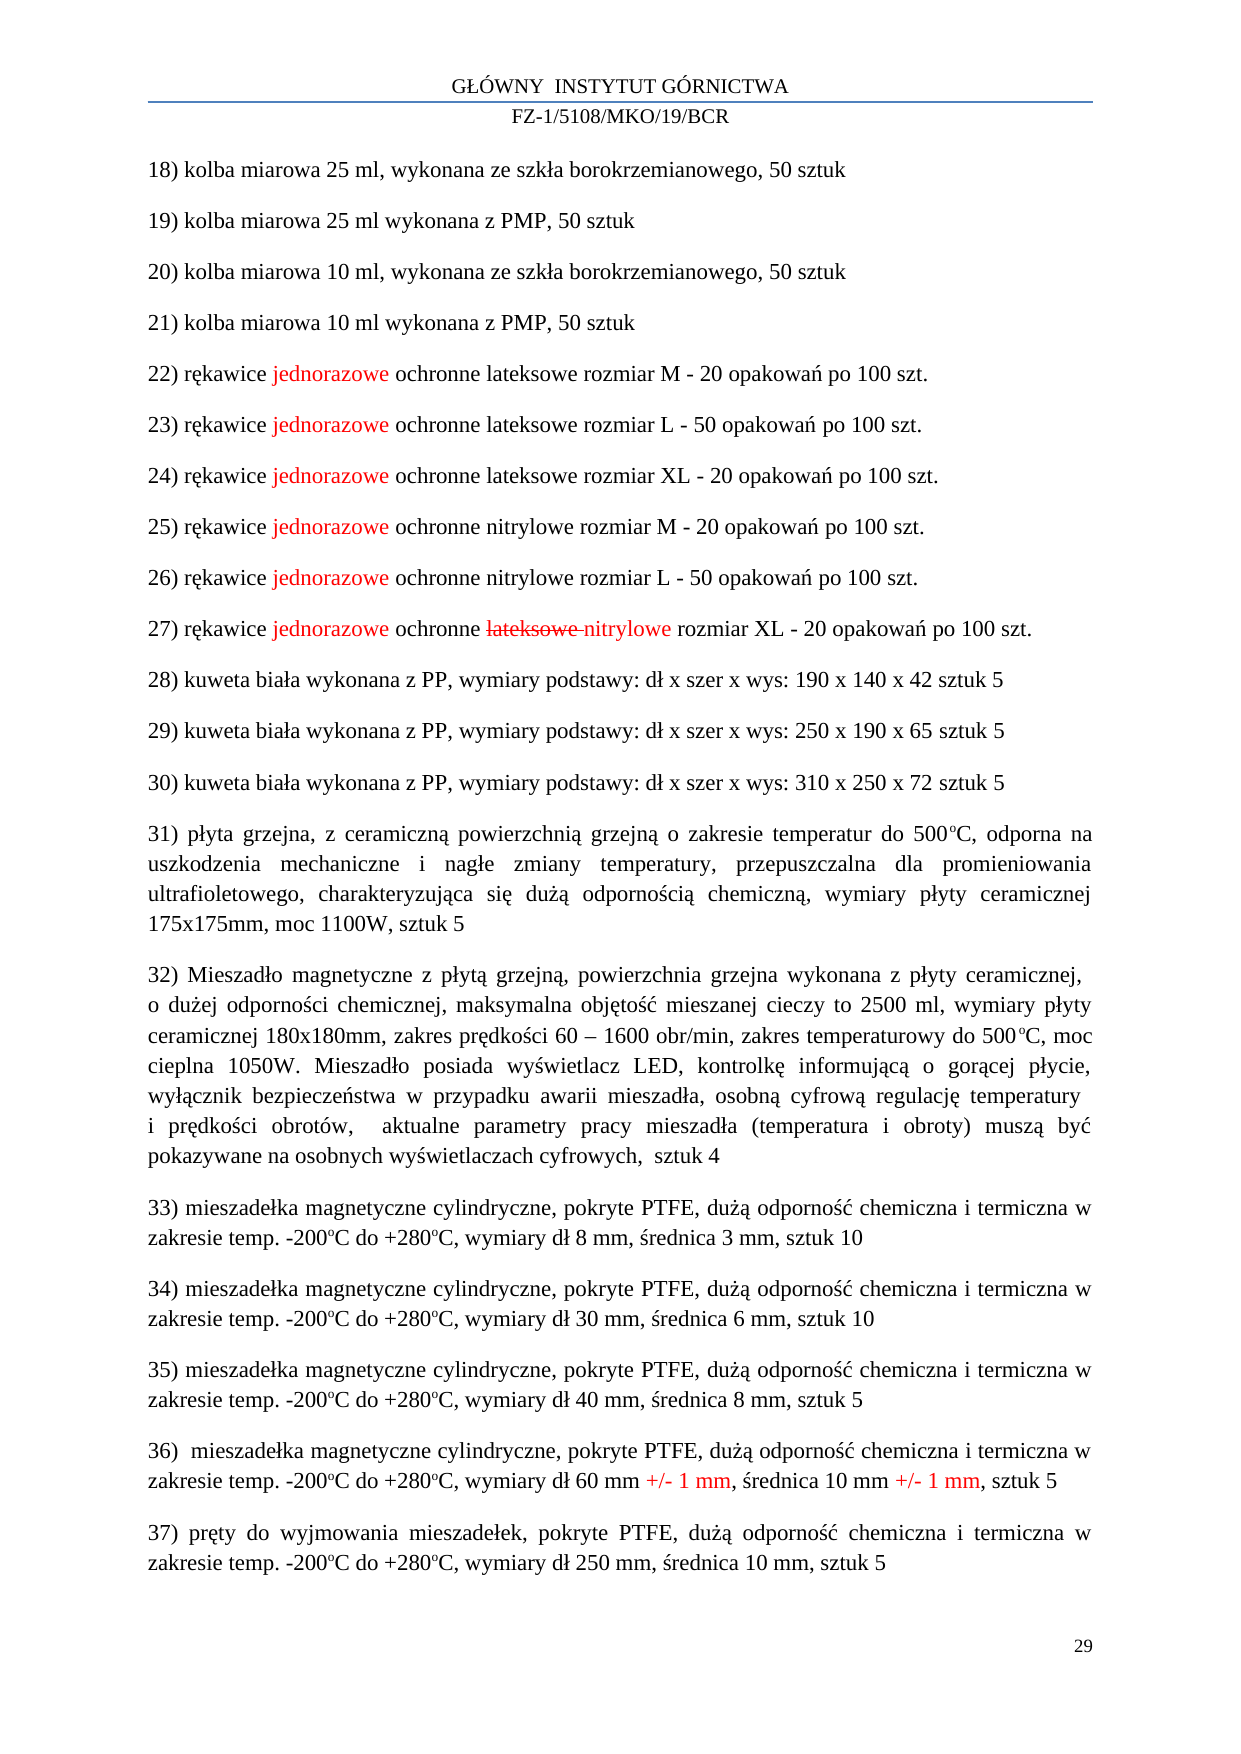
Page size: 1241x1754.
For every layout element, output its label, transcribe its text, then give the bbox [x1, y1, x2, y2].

text 32) Mieszadło magnetyczne z płytą grzejną, powierzchnia grzejna wykonana z płyty ceramicznej, o dużej odporności chemicznej, maksymalna objętość mieszanej cieczy to 2500 ml, wymiary płyty ceramicznej 180x180mm, zakres prędkości 60 – 1600 obr/min, zakres temperaturowy do 500oC, moc cieplna 1050W. Mieszadło posiada wyświetlacz LED, kontrolkę informującą o gorącej płycie, wyłącznik bezpieczeństwa w przypadku awarii mieszadła, osobną cyfrową regulację temperatury i prędkości obrotów, aktualne parametry pracy mieszadła (temperatura i obroty) muszą być pokazywane na osobnych wyświetlaczach cyfrowych, sztuk 4 [148, 961, 1093, 1169]
text 19) kolba miarowa 25 ml wykonana z PMP, 50 sztuk [148, 207, 1093, 233]
text 27) rękawice jednorazowe ochronne lateksowe nitrylowe rozmiar XL - 20 opakowań po 100 szt. [148, 616, 1093, 642]
text 35) mieszadełka magnetyczne cylindryczne, pokryte PTFE, dużą odporność chemiczna i termiczna w zakresie temp. -200oC do +280oC, wymiary dł 40 mm, średnica 8 mm, sztuk 5 [148, 1356, 1093, 1413]
text 28) kuweta biała wykonana z PP, wymiary podstawy: dł x szer x wys: 190 x 140 x 42 sztuk 5 [148, 667, 1093, 693]
text 24) rękawice jednorazowe ochronne lateksowe rozmiar XL - 20 opakowań po 100 szt. [148, 462, 1093, 489]
text 26) rękawice jednorazowe ochronne nitrylowe rozmiar L - 50 opakowań po 100 szt. [148, 564, 1093, 591]
text 37) pręty do wyjmowania mieszadełek, pokryte PTFE, dużą odporność chemiczna i termiczna w zakresie temp. -200oC do +280oC, wymiary dł 250 mm, średnica 10 mm, sztuk 5 [148, 1519, 1093, 1575]
text 29) kuweta biała wykonana z PP, wymiary podstawy: dł x szer x wys: 250 x 190 x 65 sztuk 5 [148, 718, 1093, 744]
text 33) mieszadełka magnetyczne cylindryczne, pokryte PTFE, dużą odporność chemiczna i termiczna w zakresie temp. -200oC do +280oC, wymiary dł 8 mm, średnica 3 mm, sztuk 10 [148, 1194, 1093, 1250]
text 31) płyta grzejna, z ceramiczną powierzchnią grzejną o zakresie temperatur do 500oC, odporna na uszkodzenia mechaniczne i nagłe zmiany temperatury, przepuszczalna dla promieniowania ultrafioletowego, charakteryzująca się dużą odpornością chemiczną, wymiary płyty ceramicznej 175x175mm, moc 1100W, sztuk 5 [148, 820, 1093, 937]
text 34) mieszadełka magnetyczne cylindryczne, pokryte PTFE, dużą odporność chemiczna i termiczna w zakresie temp. -200oC do +280oC, wymiary dł 30 mm, średnica 6 mm, sztuk 10 [148, 1275, 1093, 1331]
text 21) kolba miarowa 10 ml wykonana z PMP, 50 sztuk [148, 309, 1093, 336]
text 20) kolba miarowa 10 ml, wykonana ze szkła borokrzemianowego, 50 sztuk [148, 258, 1093, 284]
text 25) rękawice jednorazowe ochronne nitrylowe rozmiar M - 20 opakowań po 100 szt. [148, 513, 1093, 540]
text 36) mieszadełka magnetyczne cylindryczne, pokryte PTFE, dużą odporność chemiczna i termiczna w zakresie temp. -200oC do +280oC, wymiary dł 60 mm +/- 1 mm, średnica 10 mm +/- 1 mm, sztuk 5 [148, 1437, 1093, 1494]
text 18) kolba miarowa 25 ml, wykonana ze szkła borokrzemianowego, 50 sztuk [148, 156, 1093, 182]
text 30) kuweta biała wykonana z PP, wymiary podstawy: dł x szer x wys: 310 x 250 x 72 sztuk 5 [148, 769, 1093, 795]
text 22) rękawice jednorazowe ochronne lateksowe rozmiar M - 20 opakowań po 100 szt. [148, 360, 1093, 387]
text 23) rękawice jednorazowe ochronne lateksowe rozmiar L - 50 opakowań po 100 szt. [148, 411, 1093, 438]
